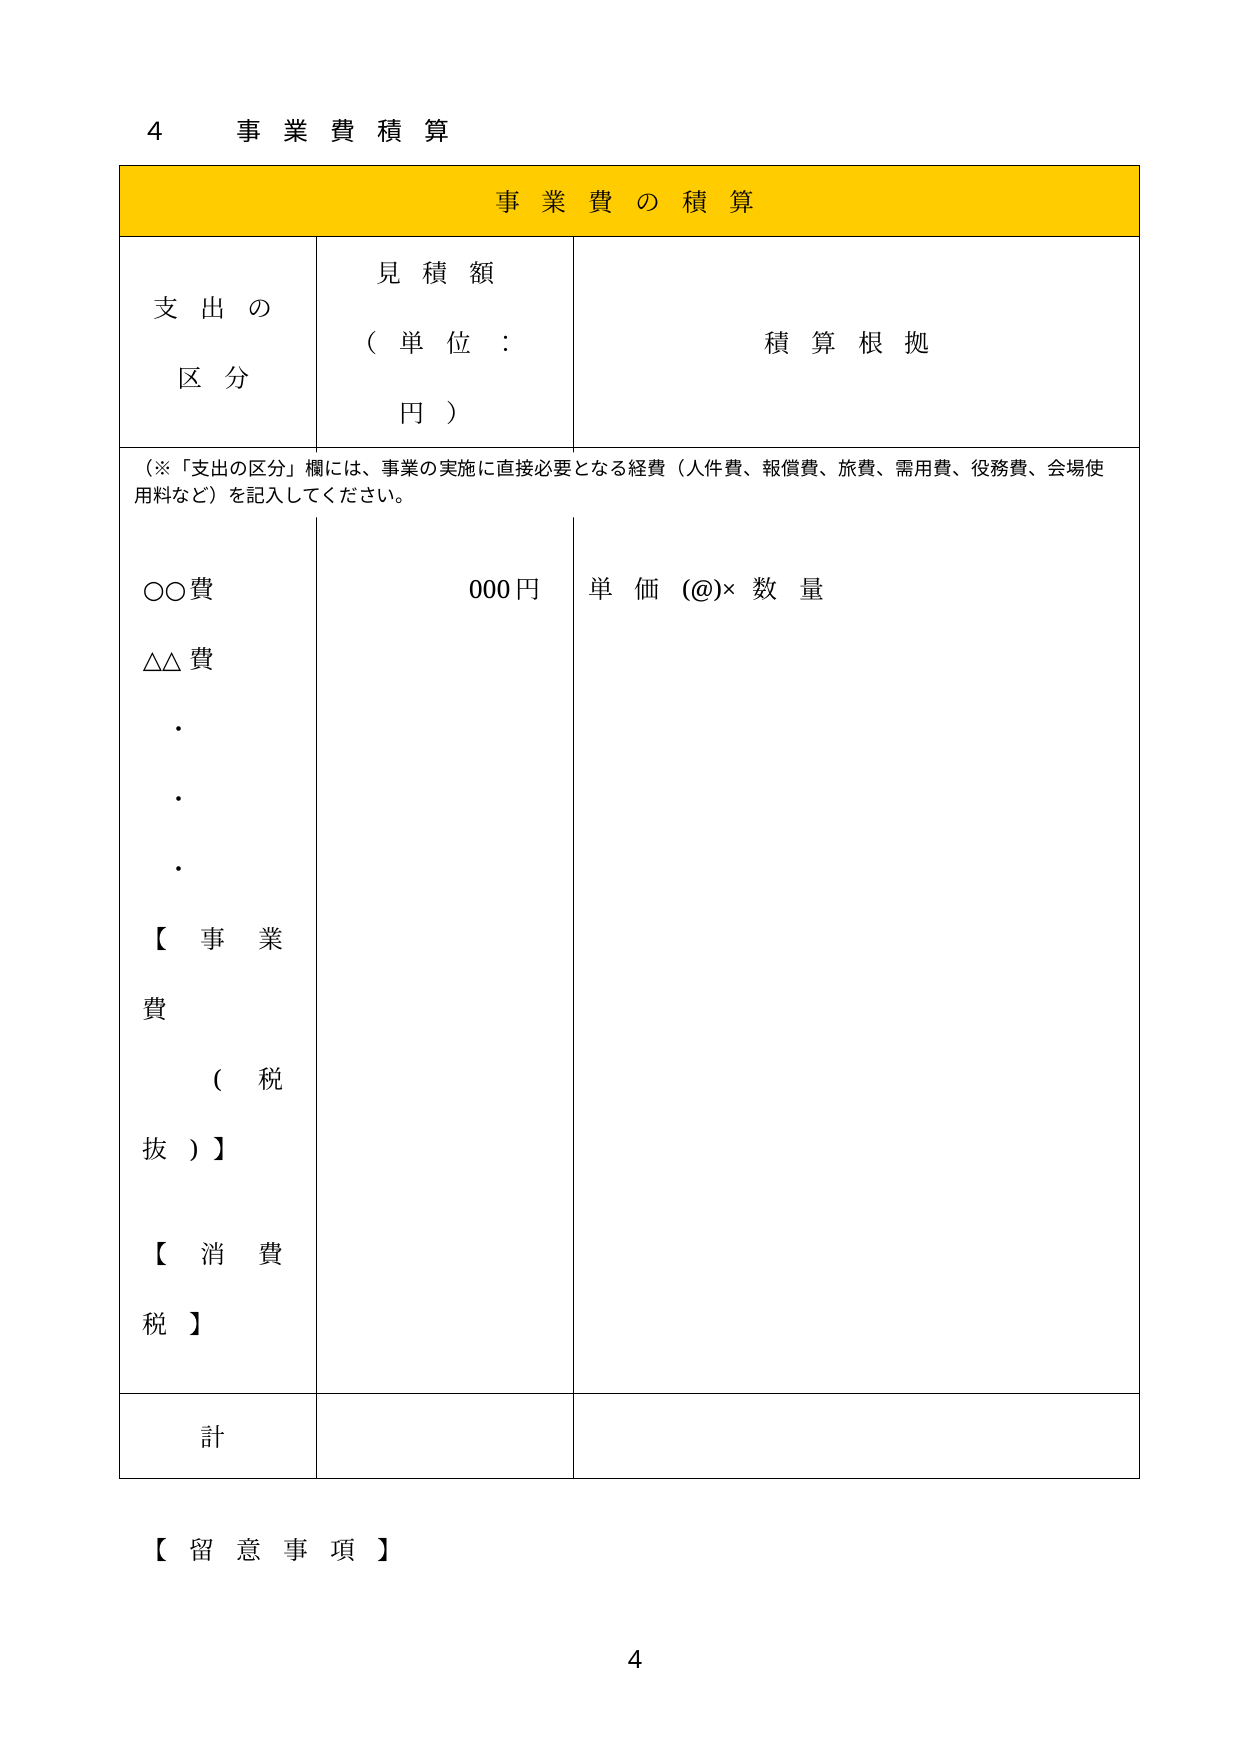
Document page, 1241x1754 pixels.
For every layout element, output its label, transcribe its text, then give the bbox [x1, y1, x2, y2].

table_cell ○○費 △△費 ・ ・ ・ 【事業費 (税抜)】 【消費税】 [120, 448, 316, 1393]
table_cell 見積額（単位：円） [317, 237, 573, 447]
table_cell 支出の区分 [120, 237, 316, 447]
table_cell 事業費の積算 [120, 166, 1139, 236]
table_cell ４ 事業費積算 [119, 95, 1139, 165]
table_cell 計 [120, 1394, 316, 1478]
table_cell [574, 1394, 1139, 1478]
text 【留意事項】 [141, 1514, 1150, 1584]
table_cell [317, 1394, 573, 1478]
table_cell 単価(@)×数量 [574, 448, 1139, 1393]
table_cell 000円 [317, 518, 573, 1393]
table_cell 積算根拠 [574, 237, 1139, 447]
